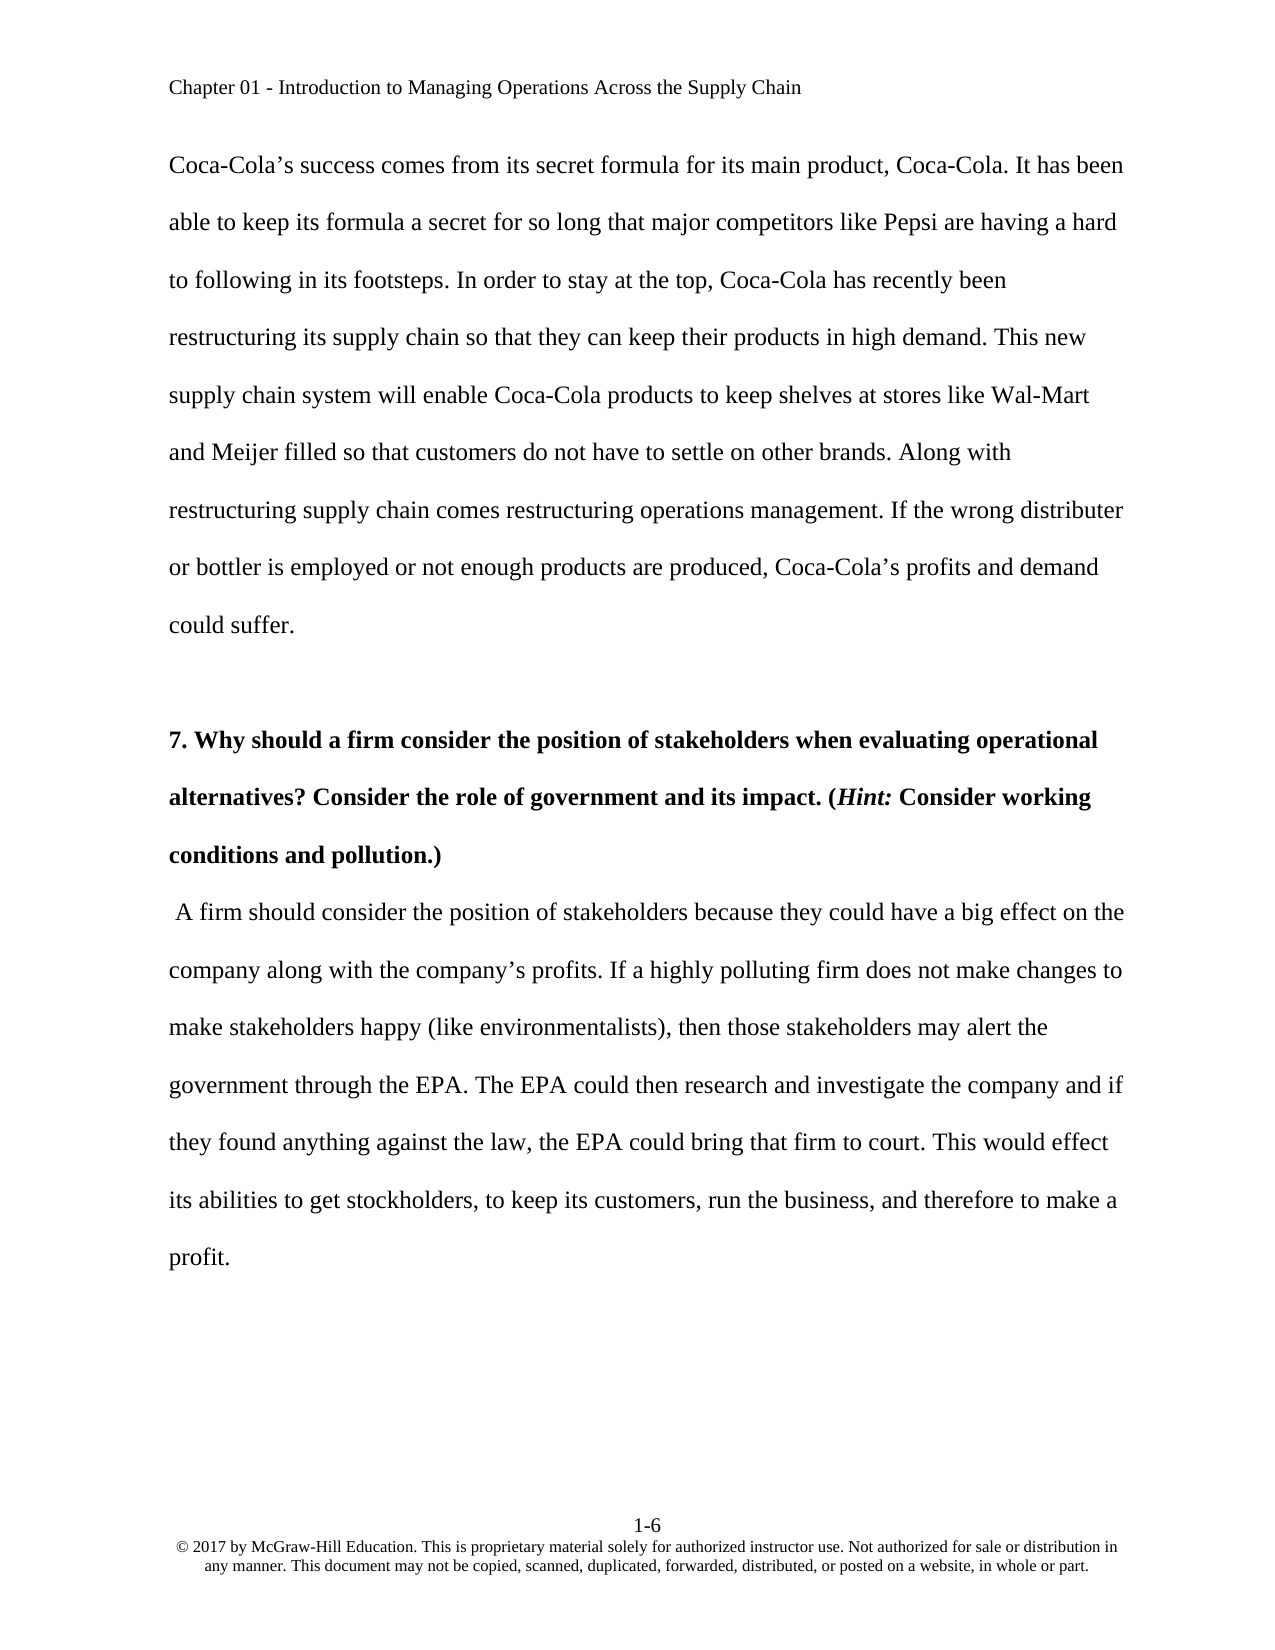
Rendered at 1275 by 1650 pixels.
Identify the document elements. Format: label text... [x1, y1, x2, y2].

text A firm should consider the position of stakeholders because they could have a big effect on the company along with the company’s profits. If a highly polluting firm does not make changes to make stakeholders happy (like environmentalists), then those stakeholders may alert the government through the EPA. The EPA could then research and investigate the company and if they found anything against the law, the EPA could bring that firm to court. This would effect its abilities to get stockholders, to keep its customers, run the business, and therefore to make a profit. [169, 897, 1125, 1271]
text Coca-Cola’s success comes from its secret formula for its main product, Coca-Cola. It has been able to keep its formula a secret for so long that major competitors like Pepsi are having a hard to following in its footsteps. In order to stay at the top, Coca-Cola has recently been restructuring its supply chain so that they can keep their products in high demand. This new supply chain system will enable Coca-Cola products to keep shelves at stores like Wal-Mart and Meijer filled so that customers do not have to settle on other brands. Along with restructuring supply chain comes restructuring operations management. If the wrong distributer or bottler is employed or not enough products are produced, Coca-Cola’s profits and demand could suffer. [169, 150, 1125, 639]
text 7. Why should a firm consider the position of stakeholders when evaluating operational alternatives? Consider the role of government and its impact. (Hint: Consider working conditions and pollution.) [169, 725, 1125, 869]
